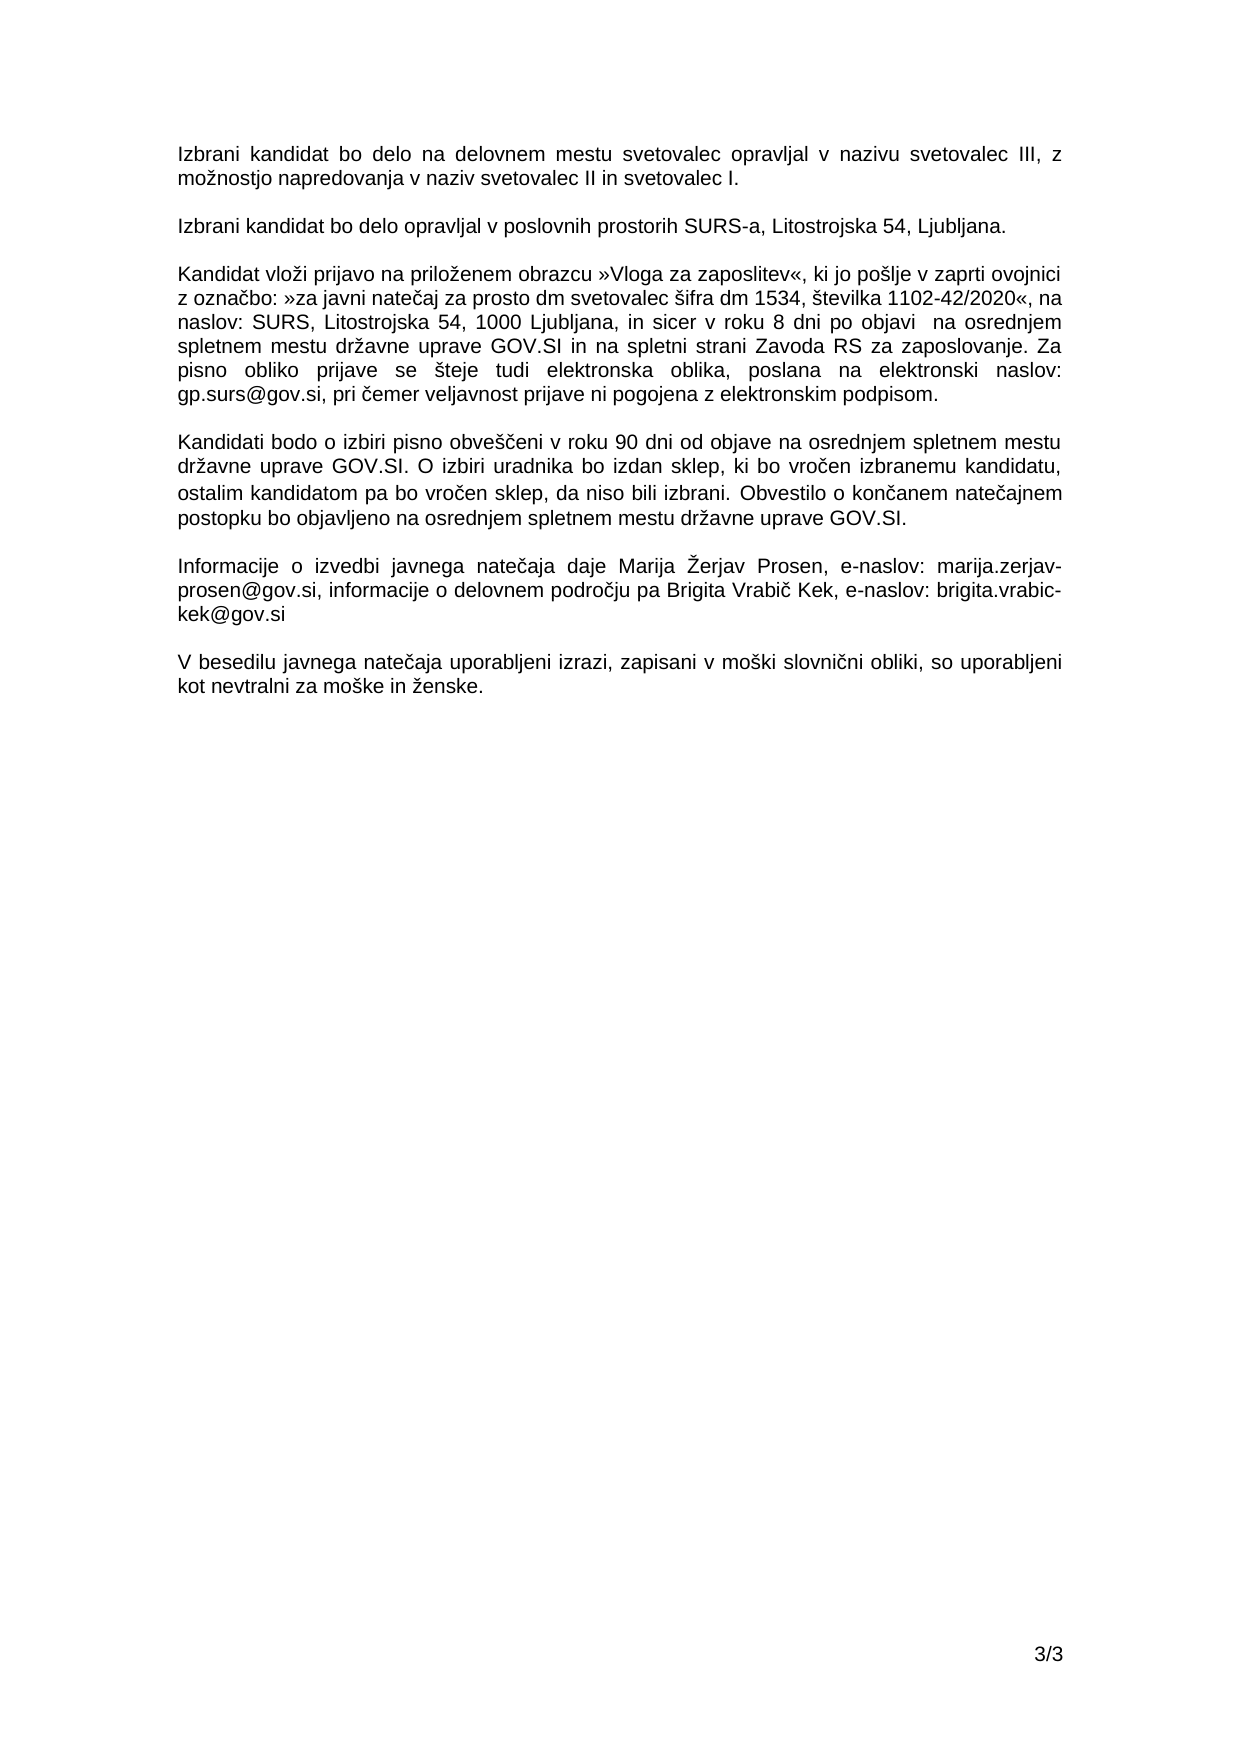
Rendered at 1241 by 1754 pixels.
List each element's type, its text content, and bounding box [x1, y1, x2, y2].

text Kandidati bodo o izbiri pisno obveščeni v roku 90 dni od objave na osrednjem spletnem mestu državne uprave GOV.SI. O izbiri uradnika bo izdan sklep, ki bo vročen izbranemu kandidatu, ostalim kandidatom pa bo vročen sklep, da niso bili izbrani. Obvestilo o končanem natečajnem postopku bo objavljeno na osrednjem spletnem mestu državne uprave GOV.SI. [177, 429, 1063, 530]
text Izbrani kandidat bo delo na delovnem mestu svetovalec opravljal v nazivu svetovalec III, z možnostjo napredovanja v naziv svetovalec II in svetovalec I. [177, 142, 1063, 190]
text V besedilu javnega natečaja uporabljeni izrazi, zapisani v moški slovnični obliki, so uporabljeni kot nevtralni za moške in ženske. [177, 650, 1063, 698]
text Izbrani kandidat bo delo opravljal v poslovnih prostorih SURS-a, Litostrojska 54, Ljubljana. [177, 214, 1063, 238]
text Kandidat vloži prijavo na priloženem obrazcu »Vloga za zaposlitev«, ki jo pošlje v zaprti ovojnici z označbo: »za javni natečaj za prosto dm svetovalec šifra dm 1534, številka 1102-42/2020«, na naslov: SURS, Litostrojska 54, 1000 Ljubljana, in sicer v roku 8 dni po objavi na osrednjem spletnem mestu državne uprave GOV.SI in na spletni strani Zavoda RS za zaposlovanje. Za pisno obliko prijave se šteje tudi elektronska oblika, poslana na elektronski naslov: gp.surs@gov.si, pri čemer veljavnost prijave ni pogojena z elektronskim podpisom. [177, 262, 1063, 406]
text Informacije o izvedbi javnega natečaja daje Marija Žerjav Prosen, e-naslov: marija.zerjav-prosen@gov.si, informacije o delovnem področju pa Brigita Vrabič Kek, e-naslov: brigita.vrabic-kek@gov.si [177, 554, 1063, 626]
